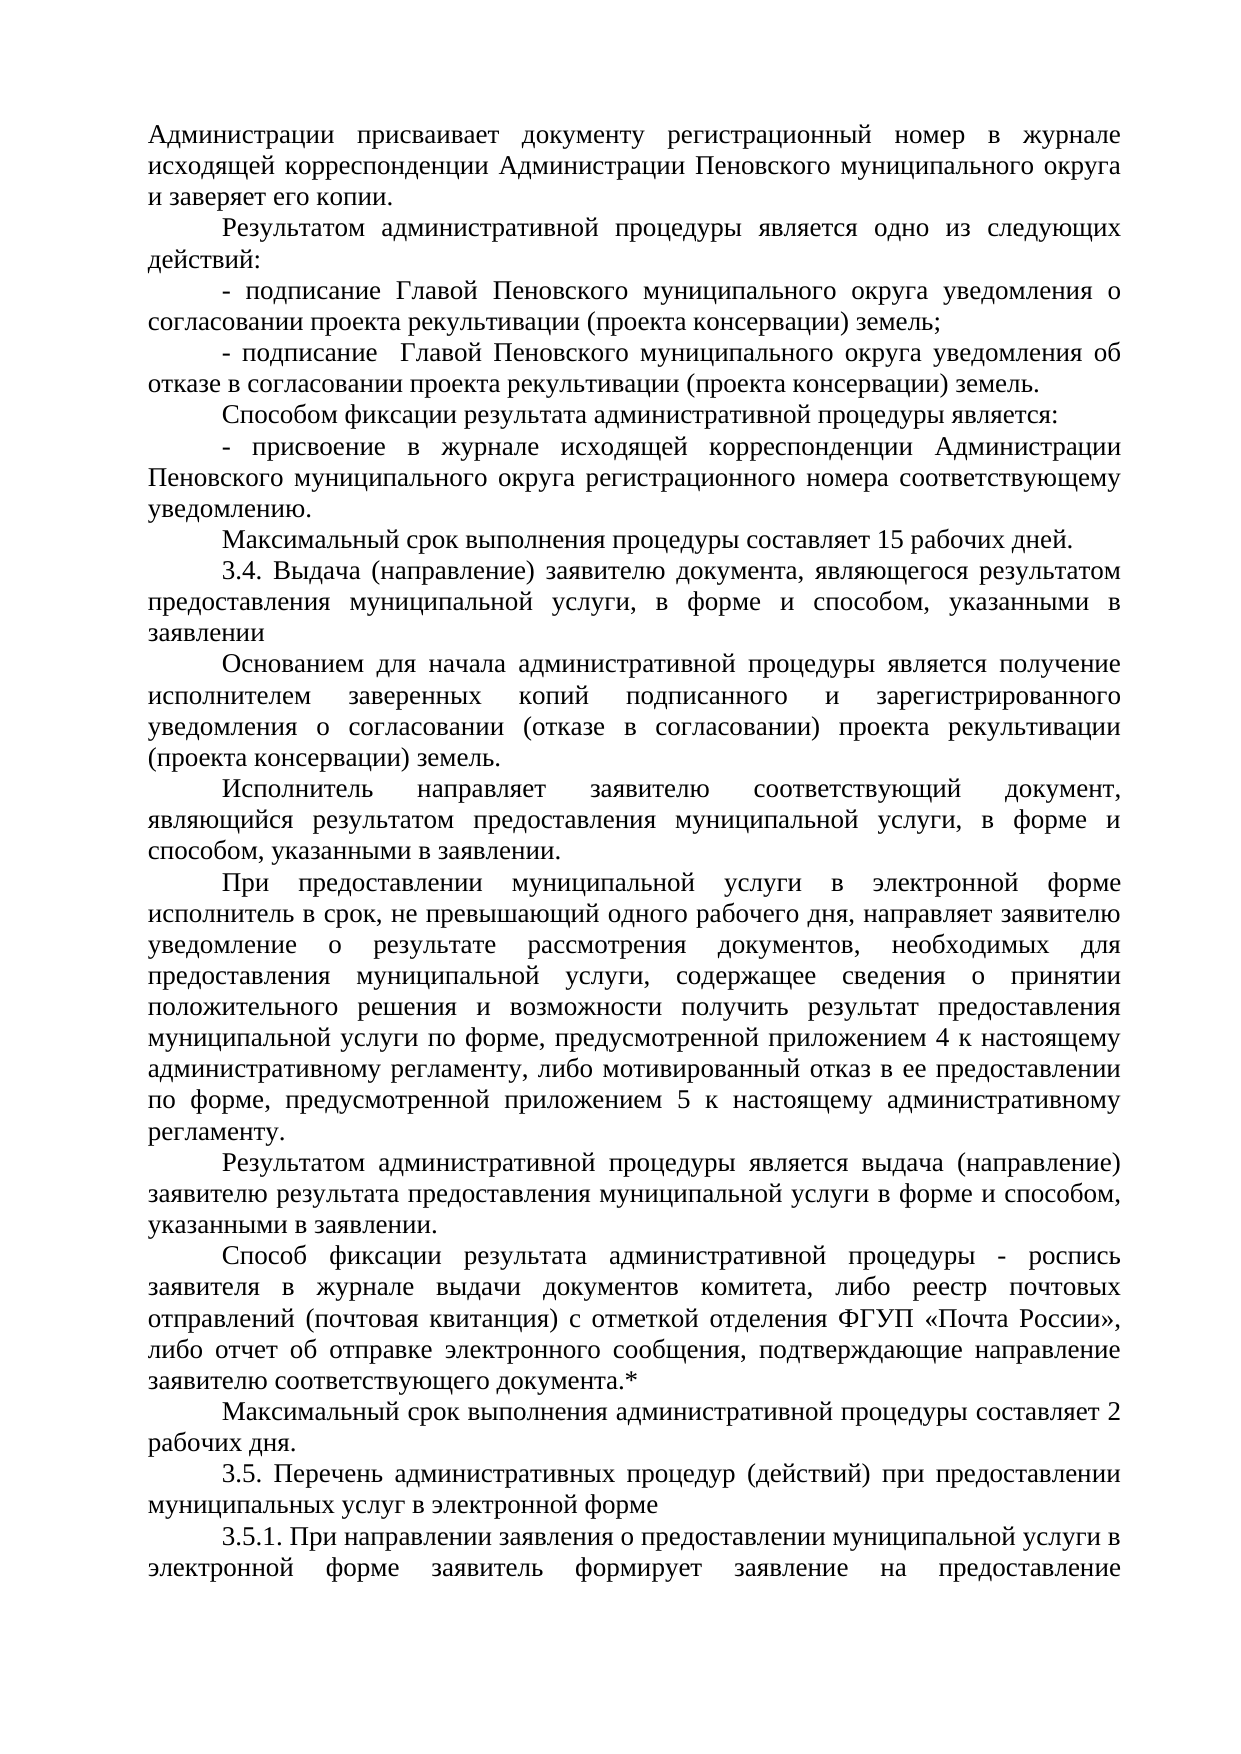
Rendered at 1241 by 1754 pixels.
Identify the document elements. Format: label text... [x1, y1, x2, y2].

text - присвоение в журнале исходящей корреспонденции Администрации Пеновского муниципального округа регистрационного номера соответствующему уведомлению. [148, 429, 1122, 523]
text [148, 118, 1122, 212]
text 3.5. Перечень административных процедур (действий) при предоставлении муниципальных услуг в электронной форме [148, 1457, 1122, 1520]
text Способ фиксации результата административной процедуры - роспись заявителя в журнале выдачи документов комитета, либо реестр почтовых отправлений (почтовая квитанция) с отметкой отделения ФГУП «Почта России», либо отчет об отправке электронного сообщения, подтверждающие направление заявителю соответствующего документа.* [148, 1239, 1122, 1395]
text Максимальный срок выполнения административной процедуры составляет 2 рабочих дня. [148, 1395, 1122, 1457]
text При предоставлении муниципальной услуги в электронной форме исполнитель в срок, не превышающий одного рабочего дня, направляет заявителю уведомление о результате рассмотрения документов, необходимых для предоставления муниципальной услуги, содержащее сведения о принятии положительного решения и возможности получить результат предоставления муниципальной услуги по форме, предусмотренной приложением 4 к настоящему административному регламенту, либо мотивированный отказ в ее предоставлении по форме, предусмотренной приложением 5 к настоящему административному регламенту. [148, 866, 1122, 1146]
text Способом фиксации результата административной процедуры является: [148, 398, 1122, 429]
text 3.4. Выдача (направление) заявителю документа, являющегося результатом предоставления муниципальной услуги, в форме и способом, указанными в заявлении [148, 554, 1122, 648]
text Результатом административной процедуры является одно из следующих действий: [148, 212, 1122, 274]
text - подписание Главой Пеновского муниципального округа уведомления об отказе в согласовании проекта рекультивации (проекта консервации) земель. [148, 336, 1122, 398]
text Результатом административной процедуры является выдача (направление) заявителю результата предоставления муниципальной услуги в форме и способом, указанными в заявлении. [148, 1146, 1122, 1239]
text Основанием для начала административной процедуры является получение исполнителем заверенных копий подписанного и зарегистрированного уведомления о согласовании (отказе в согласовании) проекта рекультивации (проекта консервации) земель. [148, 648, 1122, 772]
text Максимальный срок выполнения процедуры составляет 15 рабочих дней. [148, 523, 1122, 554]
text Исполнитель направляет заявителю соответствующий документ, являющийся результатом предоставления муниципальной услуги, в форме и способом, указанными в заявлении. [148, 772, 1122, 866]
text - подписание Главой Пеновского муниципального округа уведомления о согласовании проекта рекультивации (проекта консервации) земель; [148, 274, 1122, 336]
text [148, 1520, 1122, 1582]
